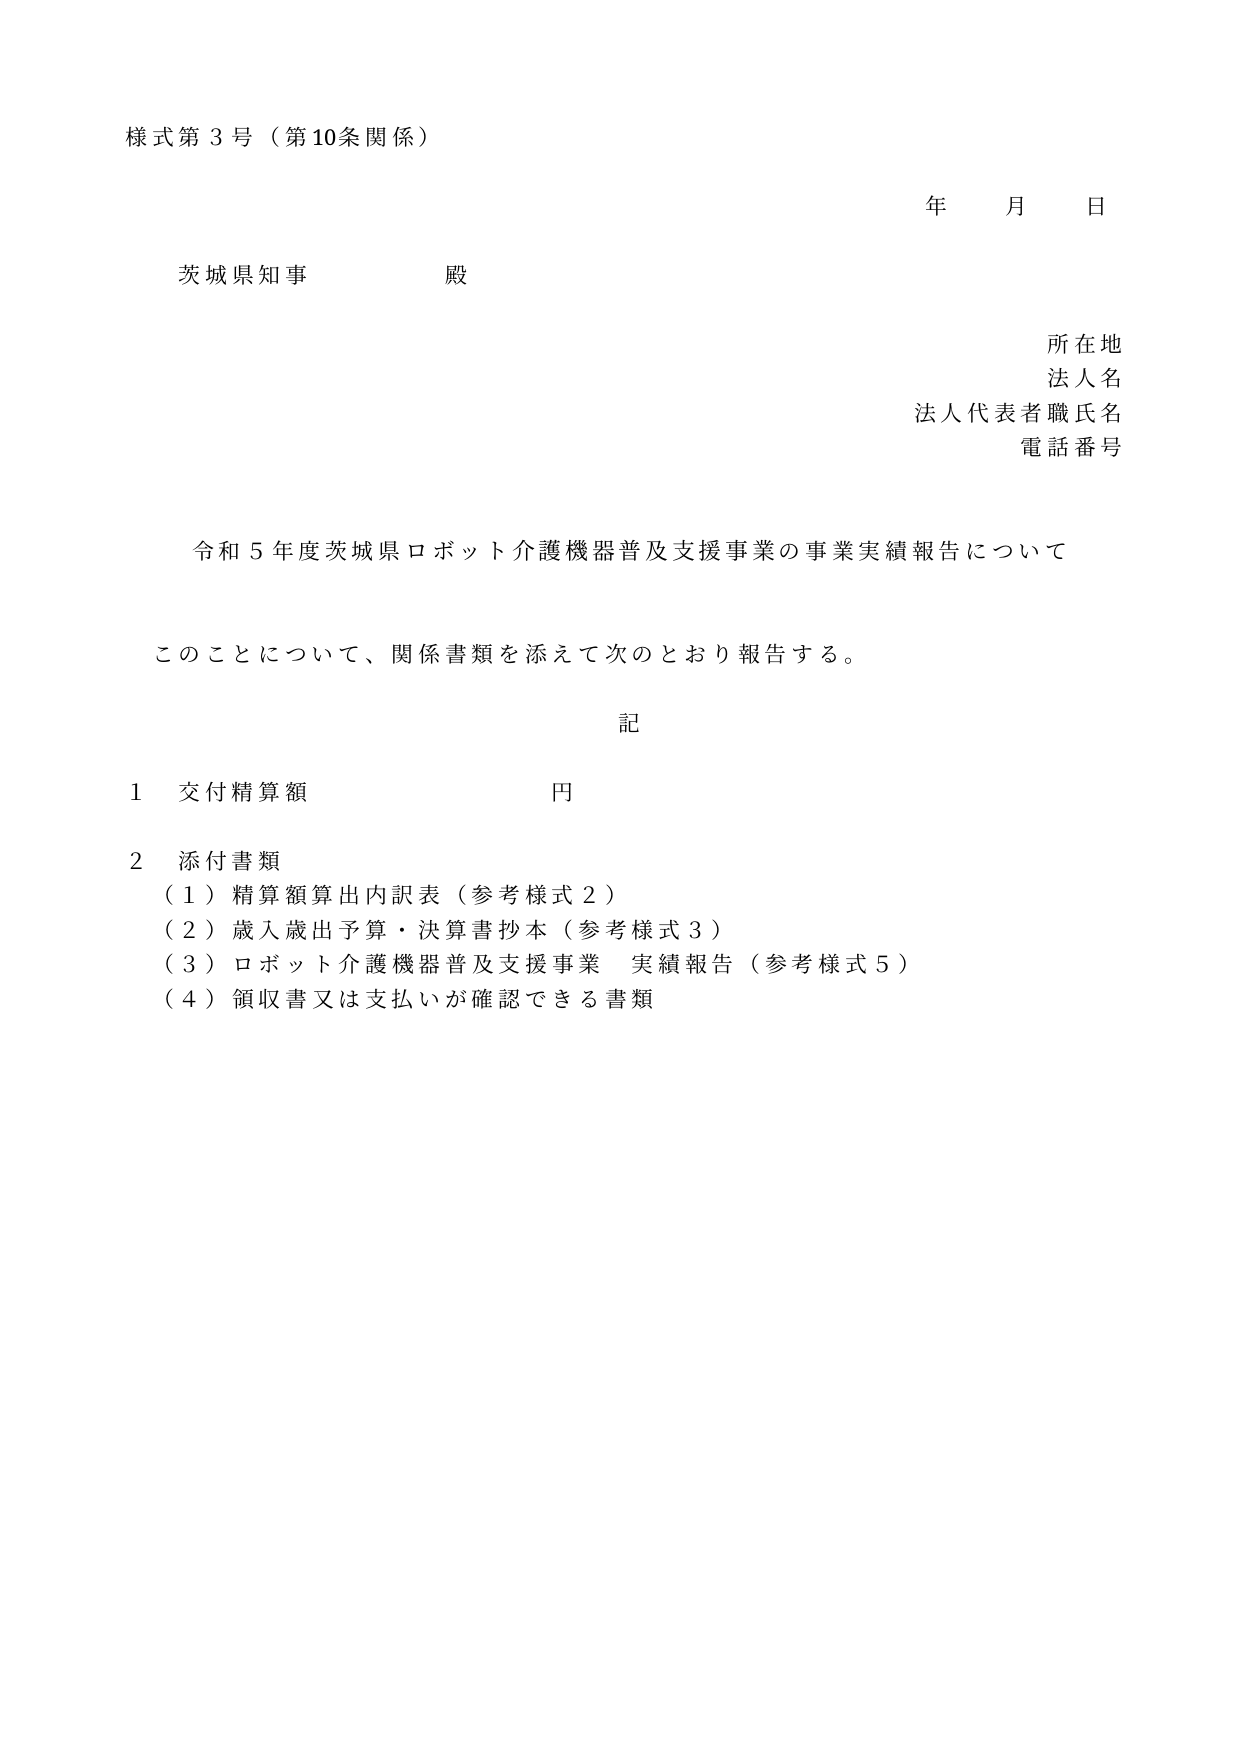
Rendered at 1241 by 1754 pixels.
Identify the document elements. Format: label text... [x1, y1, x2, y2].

text １ 交付精算額 円 [125, 773, 1138, 808]
text （１）精算額算出内訳表（参考様式２） [125, 877, 1138, 911]
text 所在地 [125, 325, 1127, 360]
text 様式第３号（第10条関係） [125, 118, 1138, 153]
text 茨城県知事 殿 [152, 256, 1138, 291]
text 令和５年度茨城県ロボット介護機器普及支援事業の事業実績報告について [125, 532, 1138, 567]
text 年 月 日 [125, 187, 1112, 222]
text 法人代表者職氏名 [125, 394, 1127, 429]
text このことについて、関係書類を添えて次のとおり報告する。 [125, 636, 1138, 670]
text ２ 添付書類 [125, 842, 1138, 877]
text 法人名 [125, 360, 1127, 394]
text （４）領収書又は支払いが確認できる書類 [125, 980, 1138, 1015]
subtitle 記 [125, 704, 1138, 739]
text （２）歳入歳出予算・決算書抄本（参考様式３） [125, 911, 1138, 946]
text 電話番号 [125, 429, 1127, 463]
text （３）ロボット介護機器普及支援事業 実績報告（参考様式５） [125, 946, 1138, 980]
